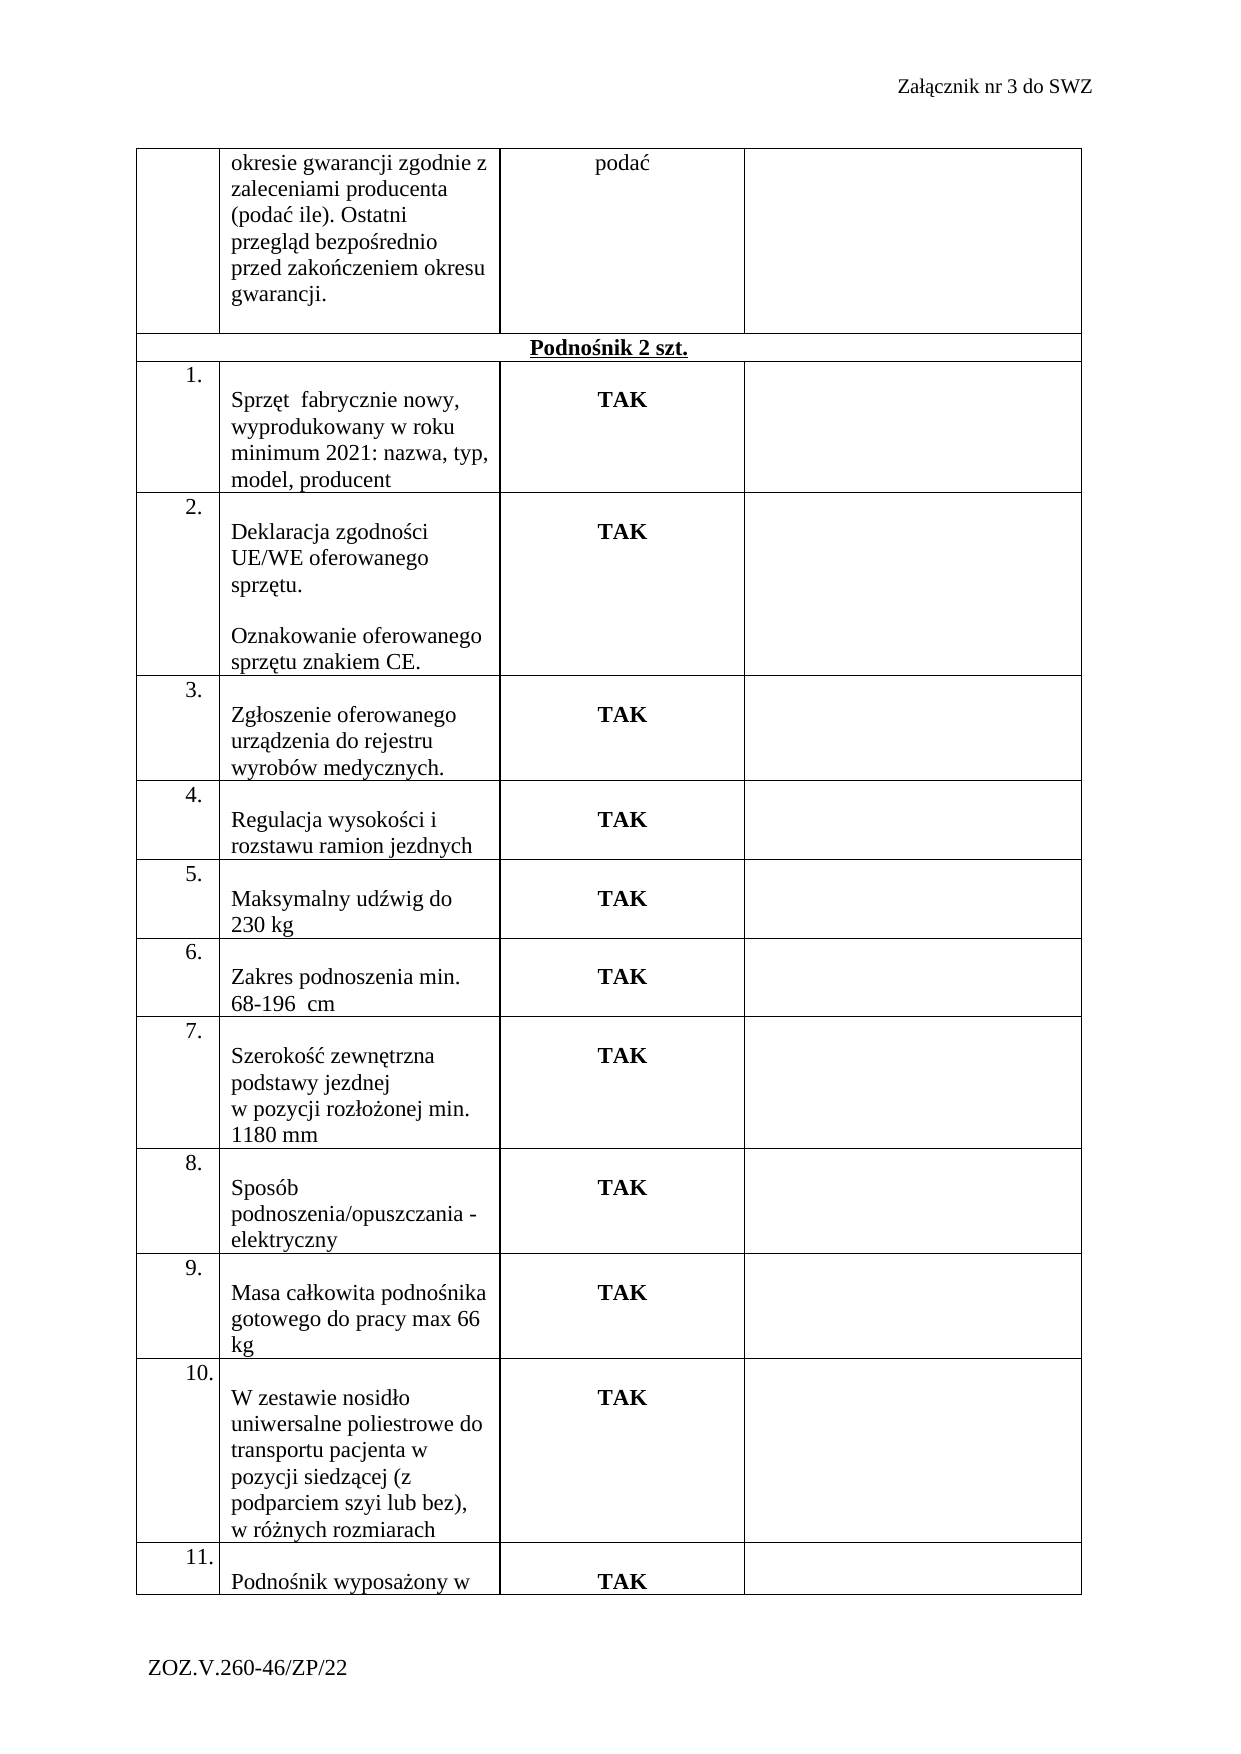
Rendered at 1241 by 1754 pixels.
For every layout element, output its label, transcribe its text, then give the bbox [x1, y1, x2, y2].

table_cell TAK [501, 939, 744, 1016]
table_cell TAK [501, 1254, 744, 1358]
table_cell [137, 939, 219, 1016]
table_cell TAK [501, 493, 744, 675]
table_cell Maksymalny udźwig do 230 kg [220, 860, 499, 937]
table_cell [137, 493, 219, 675]
table_cell [745, 939, 1081, 1016]
table_cell [137, 149, 219, 333]
table_cell Zakres podnoszenia min. 68-196 cm [220, 939, 499, 1016]
table_cell Deklaracja zgodności UE/WE oferowanego sprzętu. Oznakowanie oferowanego sprzętu znakiem CE. [220, 493, 499, 675]
table_cell TAK podać [501, 149, 744, 333]
table_cell TAK [501, 1359, 744, 1542]
table_cell [137, 676, 219, 780]
table_cell [745, 1149, 1081, 1253]
table_cell [745, 1254, 1081, 1358]
table_cell Zgłoszenie oferowanego urządzenia do rejestru wyrobów medycznych. [220, 676, 499, 780]
table_cell Szerokość zewnętrzna podstawy jezdnej w pozycji rozłożonej min. 1180 mm [220, 1017, 499, 1148]
table_cell Regulacja wysokości i rozstawu ramion jezdnych [220, 781, 499, 859]
table_cell [137, 362, 219, 492]
table_cell [137, 1543, 219, 1594]
table_cell [745, 781, 1081, 859]
table_cell TAK [501, 362, 744, 492]
table_cell [137, 781, 219, 859]
table_cell [745, 149, 1081, 333]
table_cell [745, 1017, 1081, 1148]
table_cell [137, 1254, 219, 1358]
table_cell [745, 1543, 1081, 1594]
table_cell TAK [501, 860, 744, 937]
table_cell TAK [501, 1017, 744, 1148]
table_cell [137, 1359, 219, 1542]
table_cell Masa całkowita podnośnika gotowego do pracy max 66 kg [220, 1254, 499, 1358]
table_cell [220, 149, 499, 333]
table_cell TAK [501, 781, 744, 859]
table_cell W zestawie nosidło uniwersalne poliestrowe do transportu pacjenta w pozycji siedzącej (z podparciem szyi lub bez), w różnych rozmiarach [220, 1359, 499, 1542]
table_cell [220, 1543, 499, 1594]
table_cell Podnośnik 2 szt. [137, 334, 1081, 361]
table_cell TAK [501, 1543, 744, 1594]
table_cell [137, 1017, 219, 1148]
table_cell [745, 1359, 1081, 1542]
table_cell [137, 1149, 219, 1253]
table_cell TAK [501, 1149, 744, 1253]
table_cell Sposób podnoszenia/opuszczania - elektryczny [220, 1149, 499, 1253]
table_cell [137, 860, 219, 937]
table_cell [745, 860, 1081, 937]
table_cell Sprzęt fabrycznie nowy, wyprodukowany w roku minimum 2021: nazwa, typ, model, producent [220, 362, 499, 492]
table_cell [745, 362, 1081, 492]
table_cell [745, 676, 1081, 780]
table_cell TAK [501, 676, 744, 780]
table_cell [745, 493, 1081, 675]
